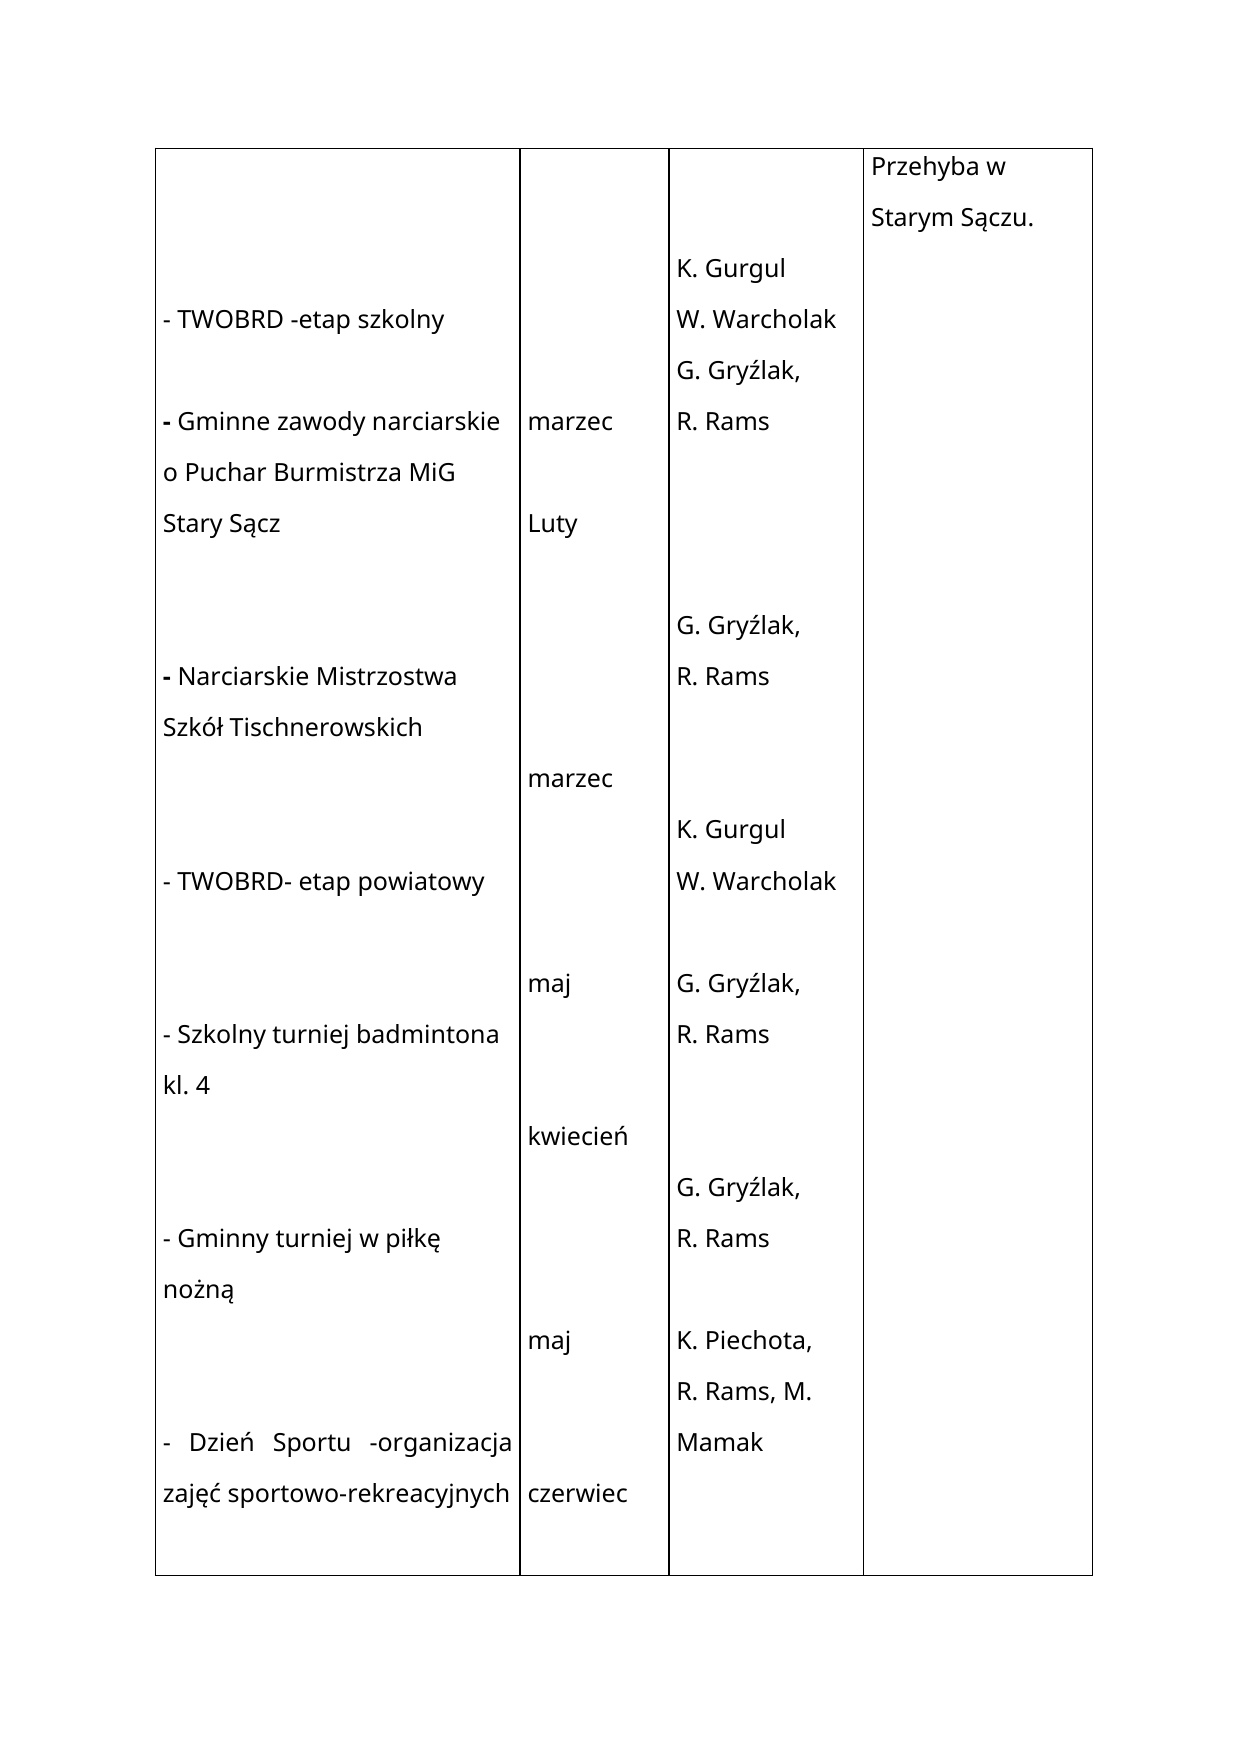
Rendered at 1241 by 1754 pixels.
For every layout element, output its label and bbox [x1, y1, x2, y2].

table_cell [670, 149, 863, 1575]
table_cell [521, 149, 668, 1575]
table_cell [864, 149, 1092, 1575]
table_cell [156, 149, 519, 1575]
